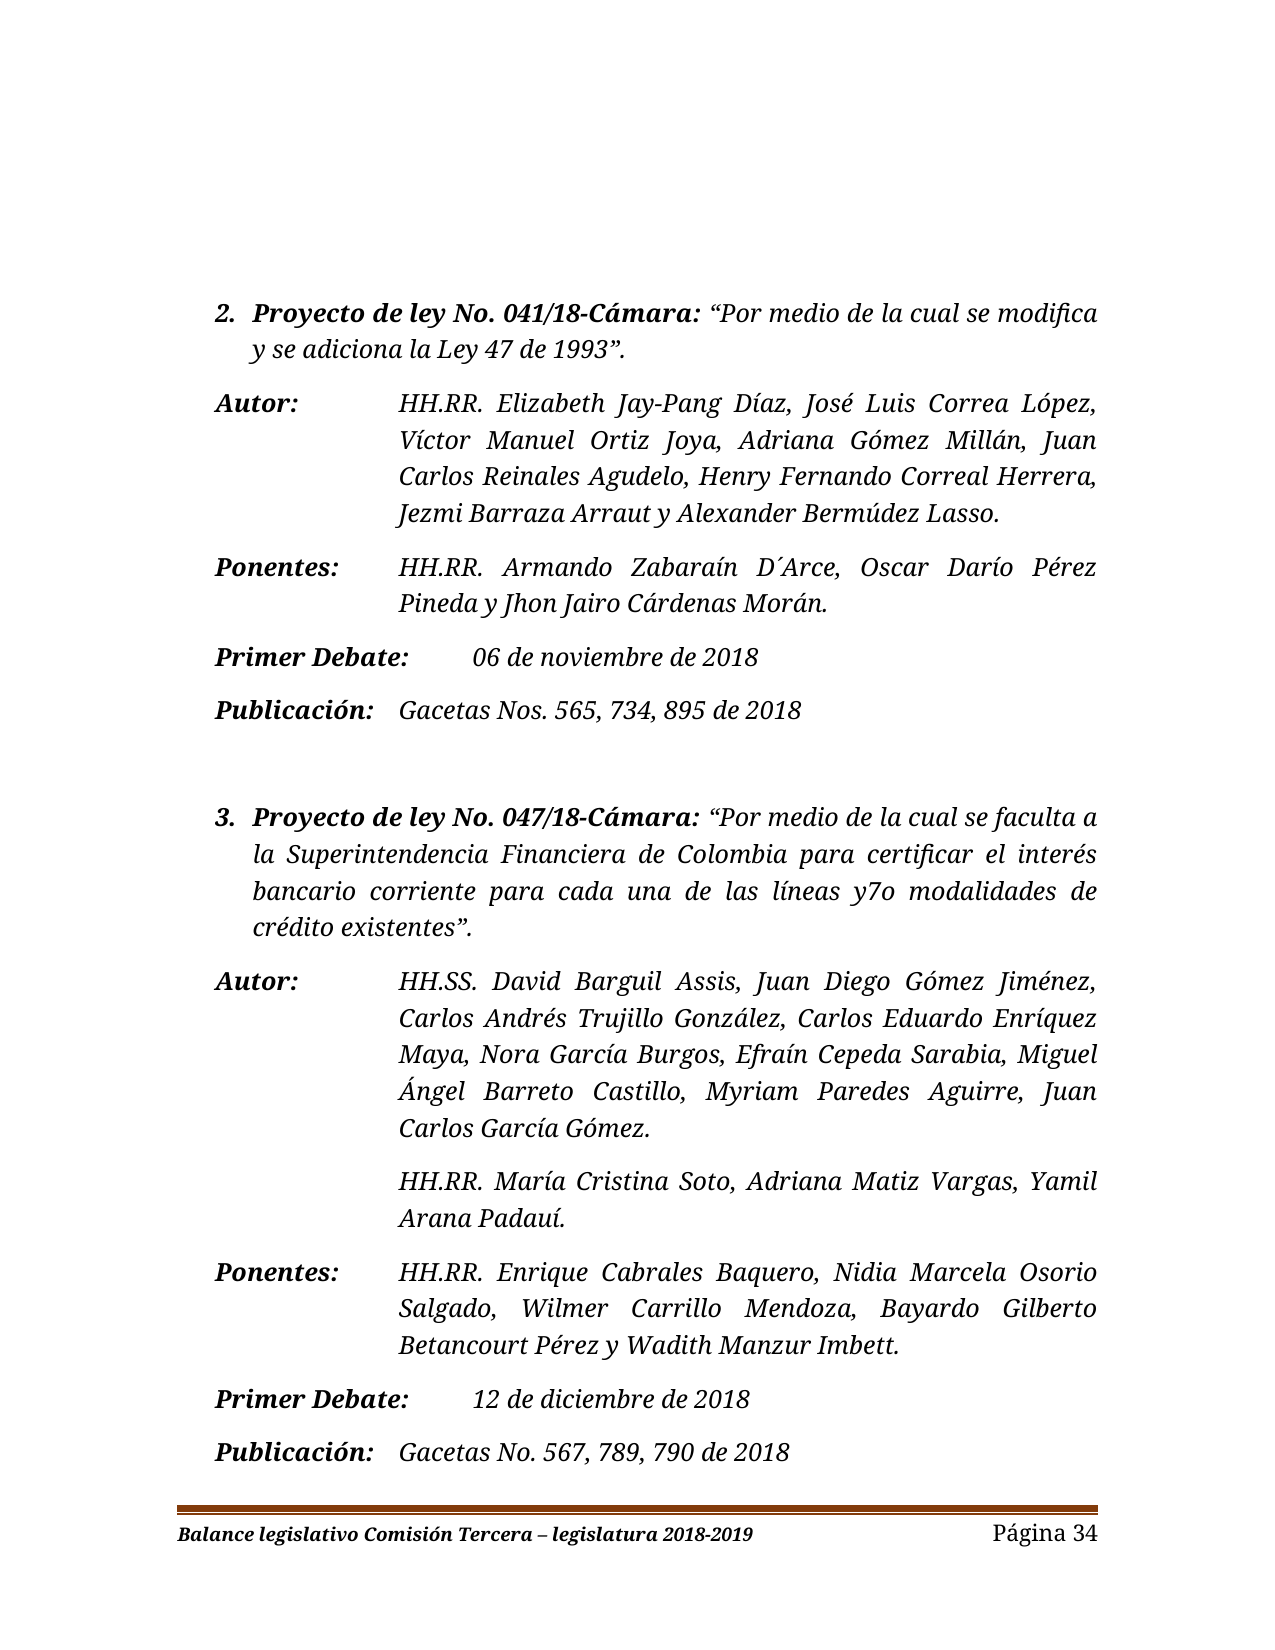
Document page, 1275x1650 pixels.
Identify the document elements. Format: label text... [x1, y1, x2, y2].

text Autor: HH.SS. David Barguil Assis, Juan Diego Gómez Jiménez, Carlos Andrés Trujillo González, Carlos Eduardo Enríquez Maya, Nora García Burgos, Efraín Cepeda Sarabia, Miguel Ángel Barreto Castillo, Myriam Paredes Aguirre, Juan Carlos García Gómez. [215, 963, 1098, 1145]
list Proyecto de ley No. 047/18-Cámara: “Por medio de la cual se faculta a la Superintendencia Financiera de Colombia para certificar el interés bancario corriente para cada una de las líneas y7o modalidades de crédito existentes”. [215, 800, 1098, 944]
text Ponentes: HH.RR. Enrique Cabrales Baquero, Nidia Marcela Osorio Salgado, Wilmer Carrillo Mendoza, Bayardo Gilberto Betancourt Pérez y Wadith Manzur Imbett. [215, 1254, 1098, 1362]
text Ponentes: HH.RR. Armando Zabaraín D´Arce, Oscar Darío Pérez Pineda y Jhon Jairo Cárdenas Morán. [215, 549, 1098, 620]
text Primer Debate: 06 de noviembre de 2018 [215, 639, 1098, 673]
text HH.RR. María Cristina Soto, Adriana Matiz Vargas, Yamil Arana Padauí. [215, 1164, 1098, 1235]
text Publicación: Gacetas Nos. 565, 734, 895 de 2018 [215, 693, 1098, 727]
text Publicación: Gacetas No. 567, 789, 790 de 2018 [215, 1435, 1098, 1469]
text Autor: HH.RR. Elizabeth Jay-Pang Díaz, José Luis Correa López, Víctor Manuel Ortiz Joya, Adriana Gómez Millán, Juan Carlos Reinales Agudelo, Henry Fernando Correal Herrera, Jezmi Barraza Arraut y Alexander Bermúdez Lasso. [215, 386, 1098, 530]
text Primer Debate: 12 de diciembre de 2018 [215, 1381, 1098, 1415]
list Proyecto de ley No. 041/18-Cámara: “Por medio de la cual se modifica y se adiciona la Ley 47 de 1993”. [215, 295, 1098, 366]
